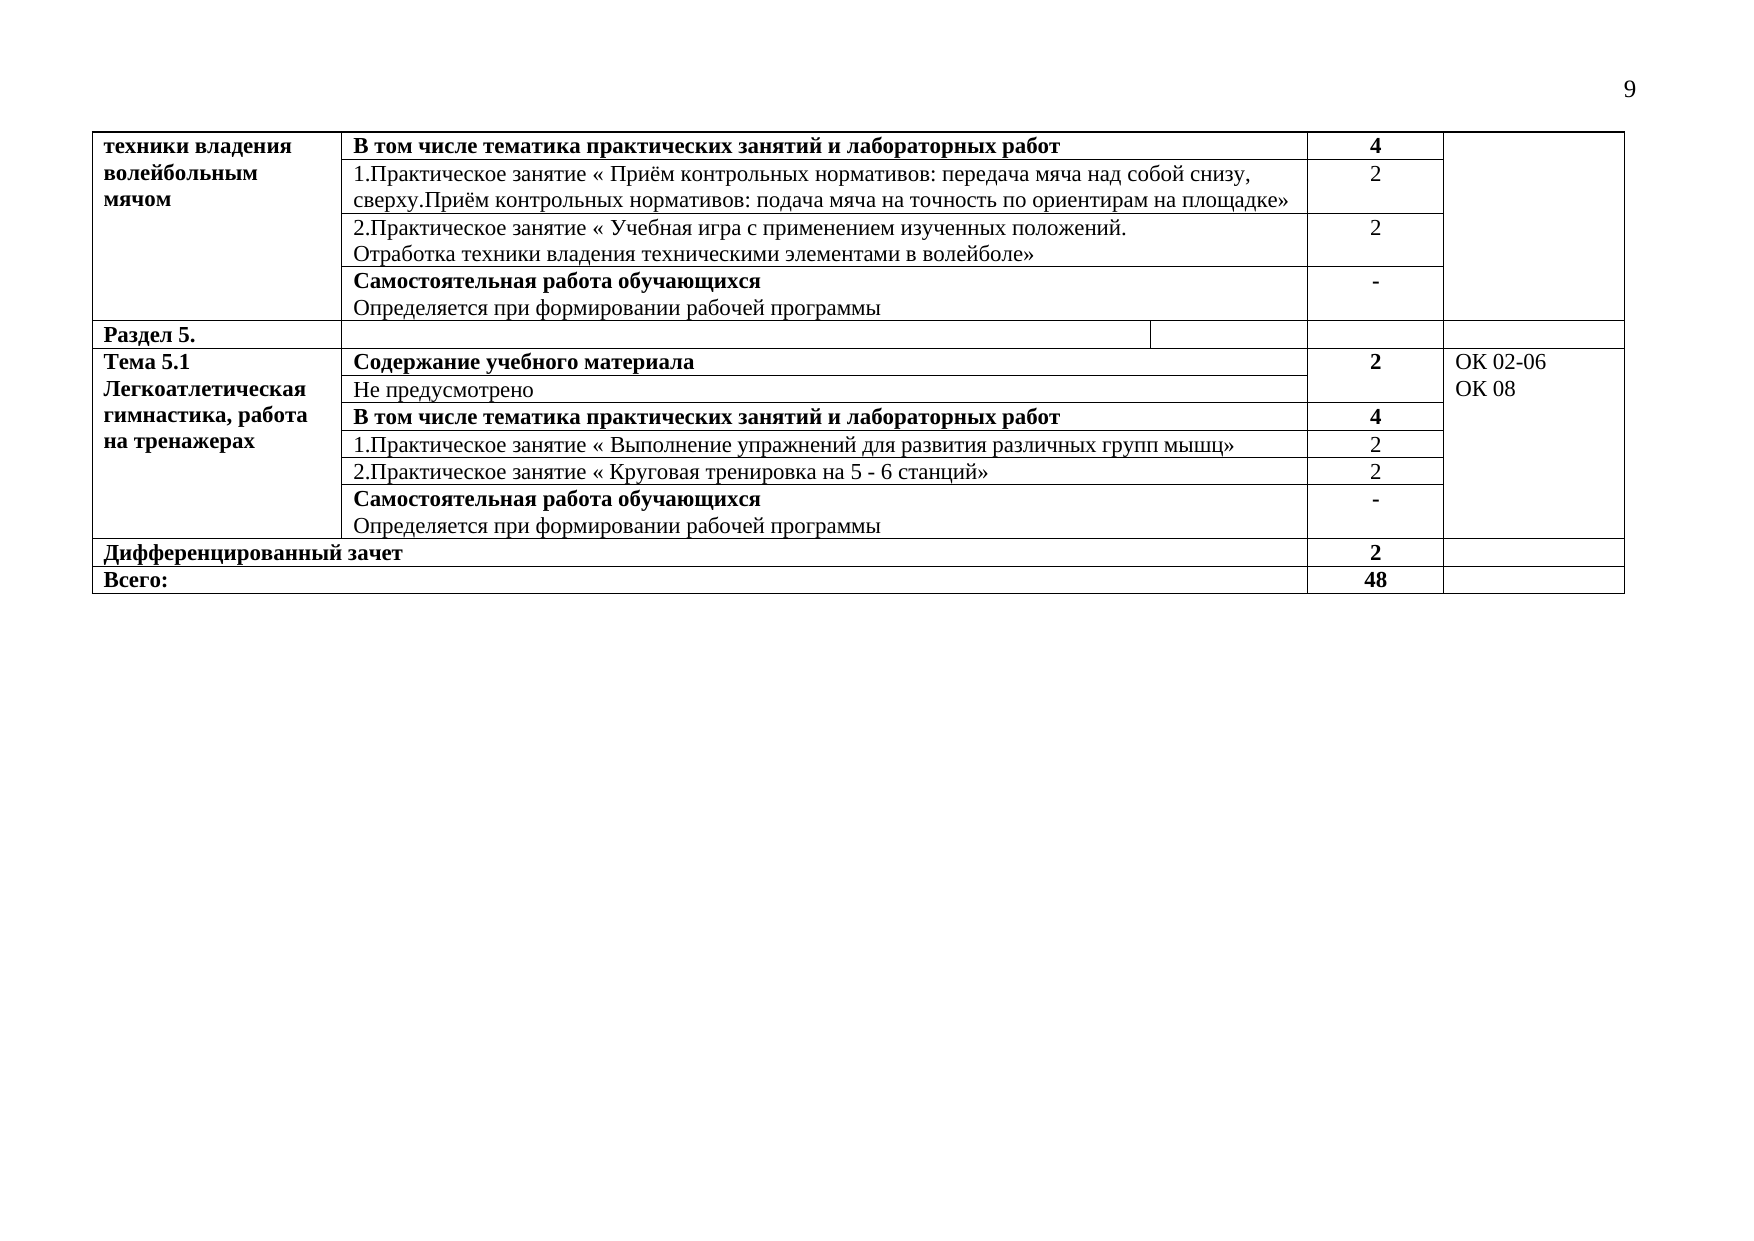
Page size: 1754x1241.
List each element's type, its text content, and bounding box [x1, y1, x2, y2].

table_cell Тема 5.1 Легкоатлетическая гимнастика, работа на тренажерах [93, 349, 341, 538]
table_cell [1444, 567, 1624, 593]
table_cell Дифференцированный зачет [93, 539, 1307, 566]
table_cell ОК 02-06 ОК 08 [1444, 349, 1624, 538]
table_cell 2 [1308, 458, 1443, 484]
table_cell 48 [1308, 567, 1443, 593]
table_cell 2.Практическое занятие « Учебная игра с применением изученных положений. Отработка техники владения техническими элементами в волейболе» [342, 214, 1307, 266]
table_cell Раздел 5. [93, 321, 341, 347]
table_cell Самостоятельная работа обучающихся Определяется при формировании рабочей программы [342, 485, 1307, 538]
table_cell В том числе тематика практических занятий и лабораторных работ [342, 133, 1307, 159]
table_cell Содержание учебного материала [342, 349, 1307, 375]
table_cell [1151, 321, 1307, 347]
table_cell - [1308, 485, 1443, 538]
table_cell 2 [1308, 539, 1443, 566]
table_cell 2 [1308, 349, 1443, 402]
table_cell - [1308, 267, 1443, 320]
table_cell [1444, 539, 1624, 566]
table_cell 1.Практическое занятие « Приём контрольных нормативов: передача мяча над собой снизу, сверху.Приём контрольных нормативов: подача мяча на точность по ориентирам на площадке» [342, 160, 1307, 212]
table_cell 2 [1308, 160, 1443, 212]
table_cell [342, 321, 1150, 347]
table_cell Всего: [93, 567, 1307, 593]
table_cell 2 [1308, 431, 1443, 457]
table_cell Самостоятельная работа обучающихся Определяется при формировании рабочей программы [342, 267, 1307, 320]
table_cell 4 [1308, 133, 1443, 159]
table_cell 4 [1308, 403, 1443, 429]
table_cell 1.Практическое занятие « Выполнение упражнений для развития различных групп мышц» [342, 431, 1307, 457]
table_cell [1308, 321, 1443, 347]
table_cell В том числе тематика практических занятий и лабораторных работ [342, 403, 1307, 429]
table_cell Не предусмотрено [342, 376, 1307, 402]
table_cell [1444, 321, 1624, 347]
table_cell 2 [1308, 214, 1443, 266]
table_cell 2.Практическое занятие « Круговая тренировка на 5 - 6 станций» [342, 458, 1307, 484]
